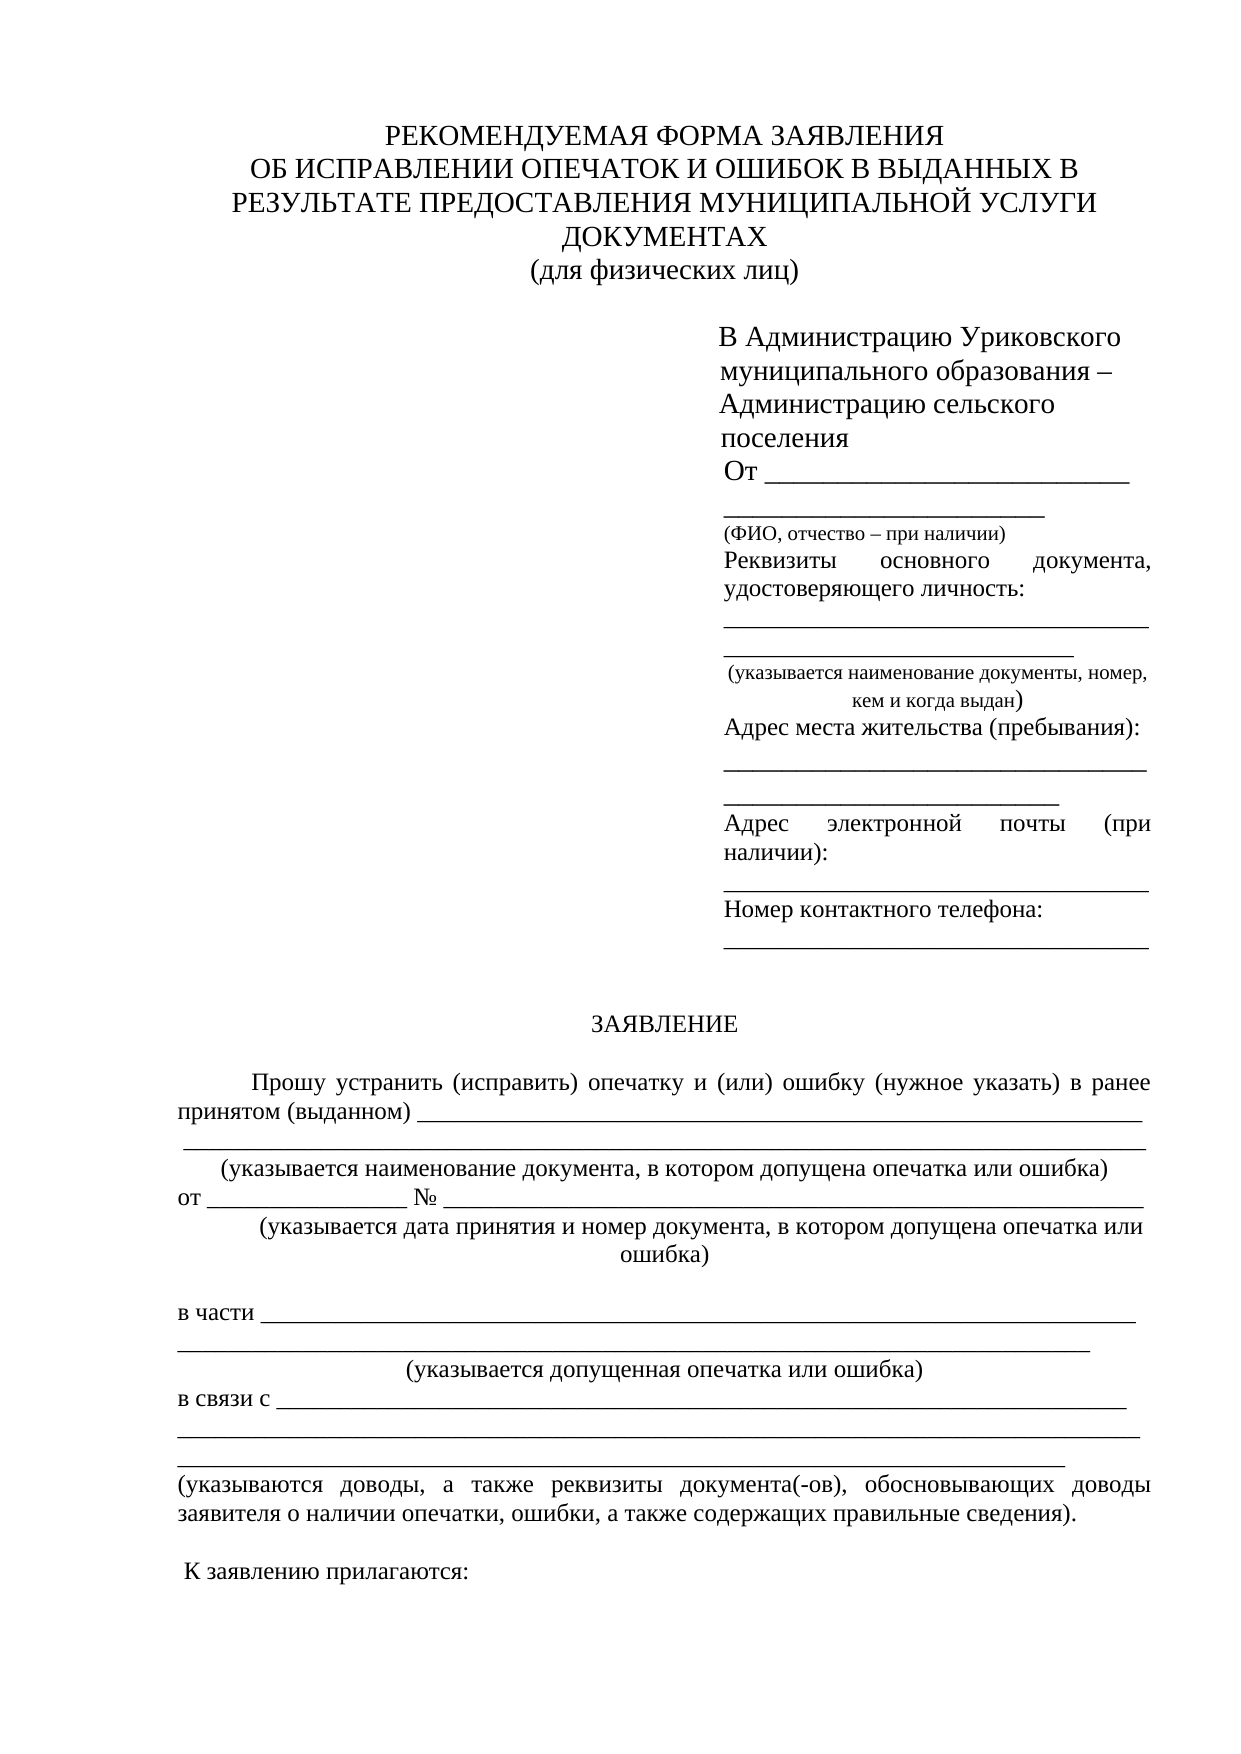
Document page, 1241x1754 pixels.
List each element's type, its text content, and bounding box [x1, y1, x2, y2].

text РЕКОМЕНДУЕМАЯ ФОРМА ЗАЯВЛЕНИЯ [177, 118, 1152, 152]
text от ________________ № ________________________________________________________ [177, 1182, 1152, 1211]
text Адрес места жительства (пребывания): [723, 712, 1152, 741]
text муниципального образования – [177, 353, 1152, 386]
text Номер контактного телефона: [723, 894, 1152, 923]
text _____________________________ _______________________ [723, 741, 1152, 808]
text Адрес электронной почты (при наличии): [723, 808, 1152, 866]
text в части ______________________________________________________________________ [177, 1297, 1152, 1326]
text поселения [177, 420, 1152, 453]
text ______________________ [723, 487, 1152, 521]
text (ФИО, отчество – при наличии) [723, 521, 1152, 545]
text Реквизиты основного документа, удостоверяющего личность: [723, 545, 1152, 602]
text ЗАЯВЛЕНИЕ [177, 1009, 1152, 1038]
text _________________________________________________________________________ [177, 1326, 1152, 1354]
text ОБ ИСПРАВЛЕНИИ ОПЕЧАТОК И ОШИБОК В ВЫДАННЫХ В РЕЗУЛЬТАТЕ ПРЕДОСТАВЛЕНИЯ МУНИЦИПАЛЬНОЙ УСЛУГИ ДОКУМЕНТАХ [177, 152, 1152, 252]
text (указываются доводы, а также реквизиты документа(-ов), обосновывающих доводы заявителя о наличии опечатки, ошибки, а также содержащих правильные сведения). [177, 1469, 1152, 1527]
text (для физических лиц) [177, 252, 1152, 286]
text __________________________________ [723, 923, 1152, 952]
text Администрацию сельского [177, 386, 1152, 420]
text __________________________________ [723, 866, 1152, 894]
text (указывается допущенная опечатка или ошибка) [177, 1354, 1152, 1383]
text в связи с ____________________________________________________________________ [177, 1383, 1152, 1412]
text (указывается дата принятия и номер документа, в котором допущена опечатка или ошибка) [177, 1211, 1152, 1268]
text Прошу устранить (исправить) опечатку и (или) ошибку (нужное указать) в ранее принятом (выданном) __________________________________________________________ [177, 1067, 1152, 1124]
text _____________________________________________________________________________ (указывается наименование документа, в котором допущена опечатка или ошибка) [177, 1124, 1152, 1182]
text (указывается наименование документы, номер, кем и когда выдан) [723, 660, 1152, 712]
text __________________________________ [723, 602, 1152, 631]
text В Администрацию Уриковского [177, 319, 1152, 353]
text ____________________________________________________________________________________________________________________________________________________ [177, 1412, 1152, 1469]
text От _________________________ [723, 453, 1152, 487]
text ____________________________ [723, 631, 1152, 660]
text К заявлению прилагаются: [177, 1556, 1152, 1584]
